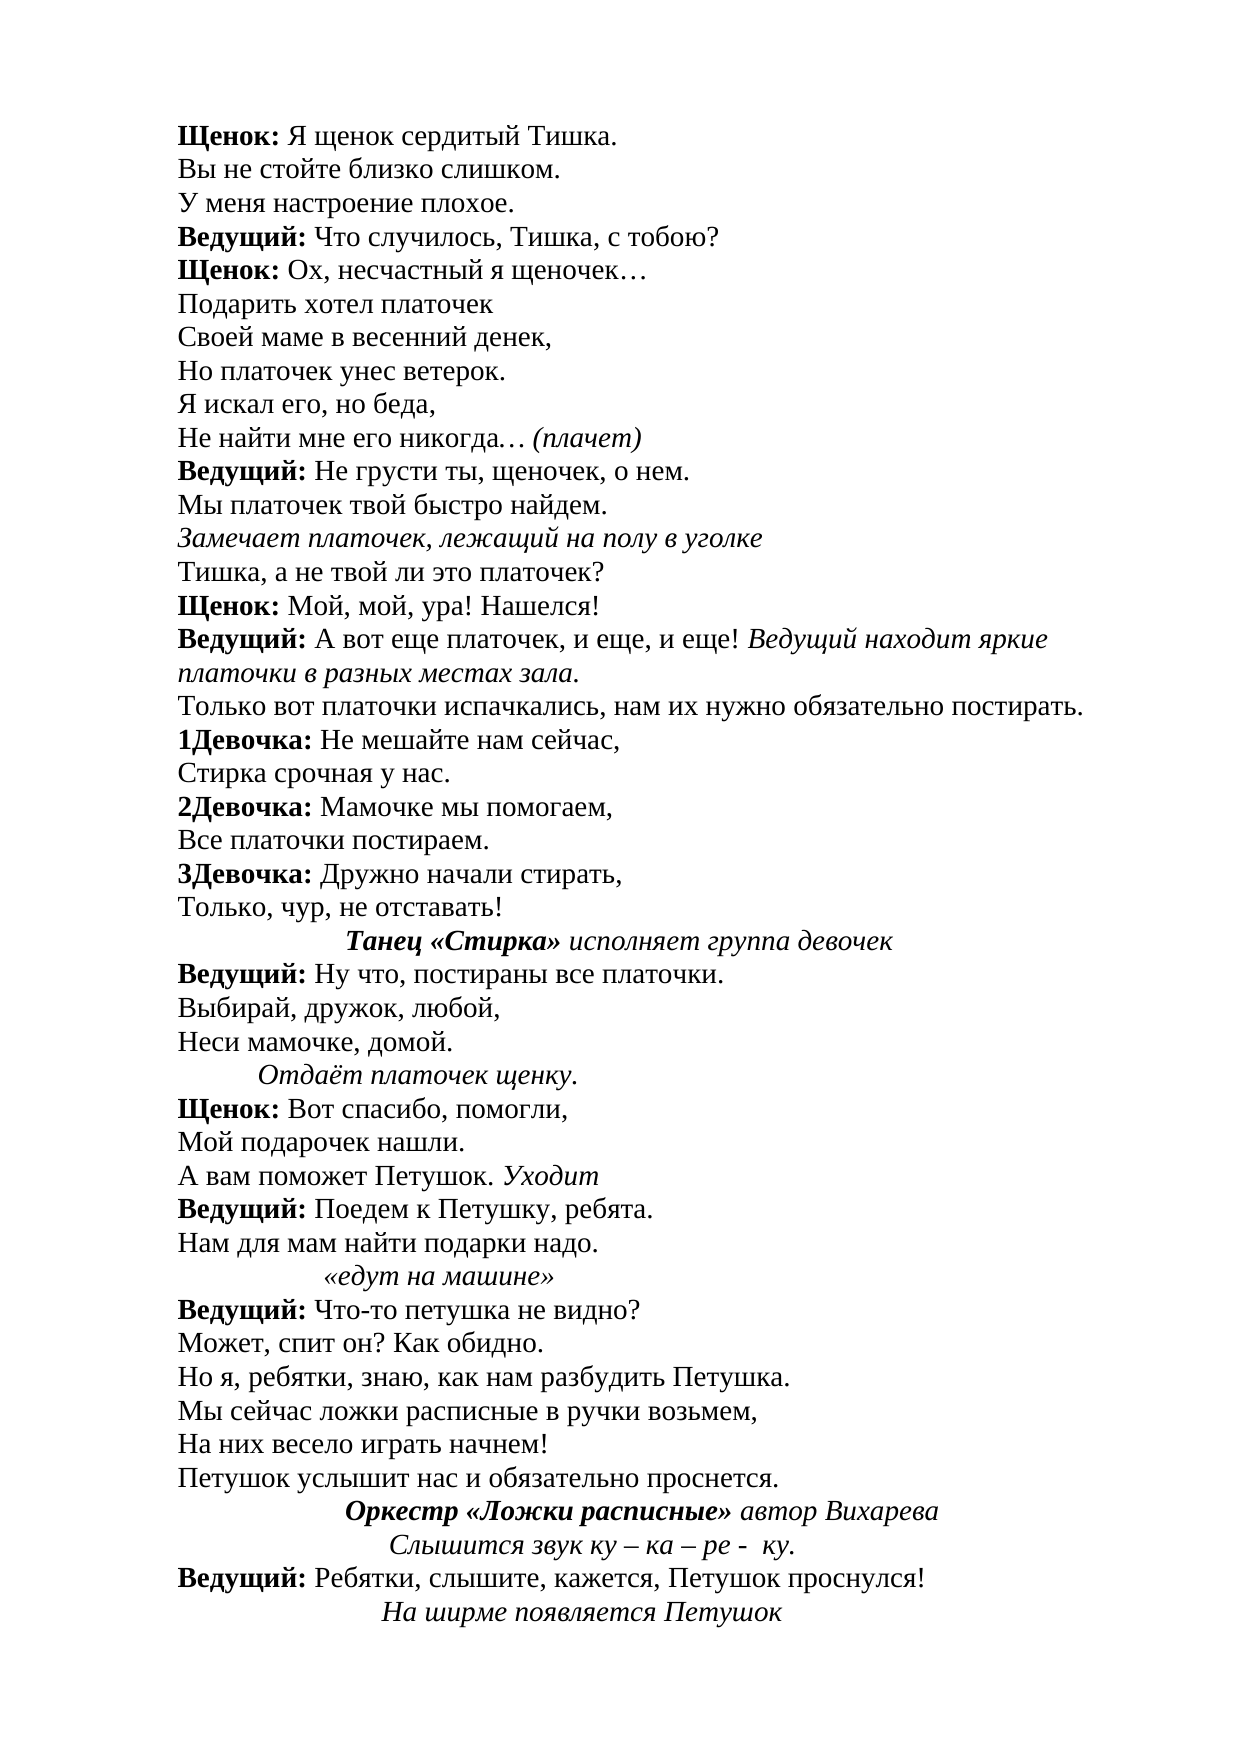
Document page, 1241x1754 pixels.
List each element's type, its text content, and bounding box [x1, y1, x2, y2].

text Все платочки постираем. [177, 822, 1152, 856]
text Вы не стойте близко слишком. [177, 152, 1152, 185]
text Только вот платочки испачкались, нам их нужно обязательно постирать. [177, 688, 1152, 722]
text Петушок услышит нас и обязательно проснется. [177, 1460, 1152, 1493]
text Танец «Стирка» исполняет группа девочек [177, 923, 1152, 957]
text Щенок: Вот спасибо, помогли, [177, 1091, 1152, 1124]
text Ведущий: Не грусти ты, щеночек, о нем. [177, 453, 1152, 487]
text Мы платочек твой быстро найдем. [177, 487, 1152, 521]
text Выбирай, дружок, любой, [177, 990, 1152, 1024]
text Может, спит он? Как обидно. [177, 1326, 1152, 1359]
text Тишка, а не твой ли это платочек? [177, 554, 1152, 588]
text Своей маме в весенний денек, [177, 319, 1152, 353]
text Ведущий: Что случилось, Тишка, с тобою? [177, 219, 1152, 252]
text Слышится звук ку – ка – ре - ку. [177, 1527, 1152, 1560]
text Ведущий: Ну что, постираны все платочки. [177, 957, 1152, 990]
text Не найти мне его никогда… (плачет) [177, 420, 1152, 453]
text Нам для мам найти подарки надо. [177, 1225, 1152, 1258]
text У меня настроение плохое. [177, 185, 1152, 219]
text Ведущий: Поедем к Петушку, ребята. [177, 1191, 1152, 1225]
text Ведущий: Ребятки, слышите, кажется, Петушок проснулся! [177, 1560, 1152, 1594]
text Неси мамочке, домой. [177, 1024, 1152, 1057]
text Я искал его, но беда, [177, 386, 1152, 420]
text Мы сейчас ложки расписные в ручки возьмем, [177, 1393, 1152, 1426]
text 1Девочка: Не мешайте нам сейчас, [177, 722, 1152, 755]
text Но я, ребятки, знаю, как нам разбудить Петушка. [177, 1359, 1152, 1393]
text Ведущий: Что-то петушка не видно? [177, 1292, 1152, 1326]
text Замечает платочек, лежащий на полу в уголке [177, 521, 1152, 554]
text Щенок: Я щенок сердитый Тишка. [177, 118, 1152, 152]
text «едут на машине» [177, 1258, 1152, 1292]
text Отдаёт платочек щенку. [177, 1057, 1152, 1091]
text Только, чур, не отставать! [177, 889, 1152, 923]
text Мой подарочек нашли. [177, 1124, 1152, 1158]
text Ведущий: А вот еще платочек, и еще, и еще! Ведущий находит яркие платочки в разных местах зала. [177, 621, 1152, 688]
text Подарить хотел платочек [177, 286, 1152, 319]
text Но платочек унес ветерок. [177, 353, 1152, 386]
text Оркестр «Ложки расписные» автор Вихарева [177, 1493, 1152, 1527]
text Щенок: Мой, мой, ура! Нашелся! [177, 588, 1152, 621]
text На них весело играть начнем! [177, 1426, 1152, 1460]
text 3Девочка: Дружно начали стирать, [177, 856, 1152, 889]
text А вам поможет Петушок. Уходит [177, 1158, 1152, 1191]
text Щенок: Ох, несчастный я щеночек… [177, 252, 1152, 286]
text Стирка срочная у нас. [177, 755, 1152, 789]
text 2Девочка: Мамочке мы помогаем, [177, 789, 1152, 822]
text На ширме появляется Петушок [177, 1594, 1152, 1627]
